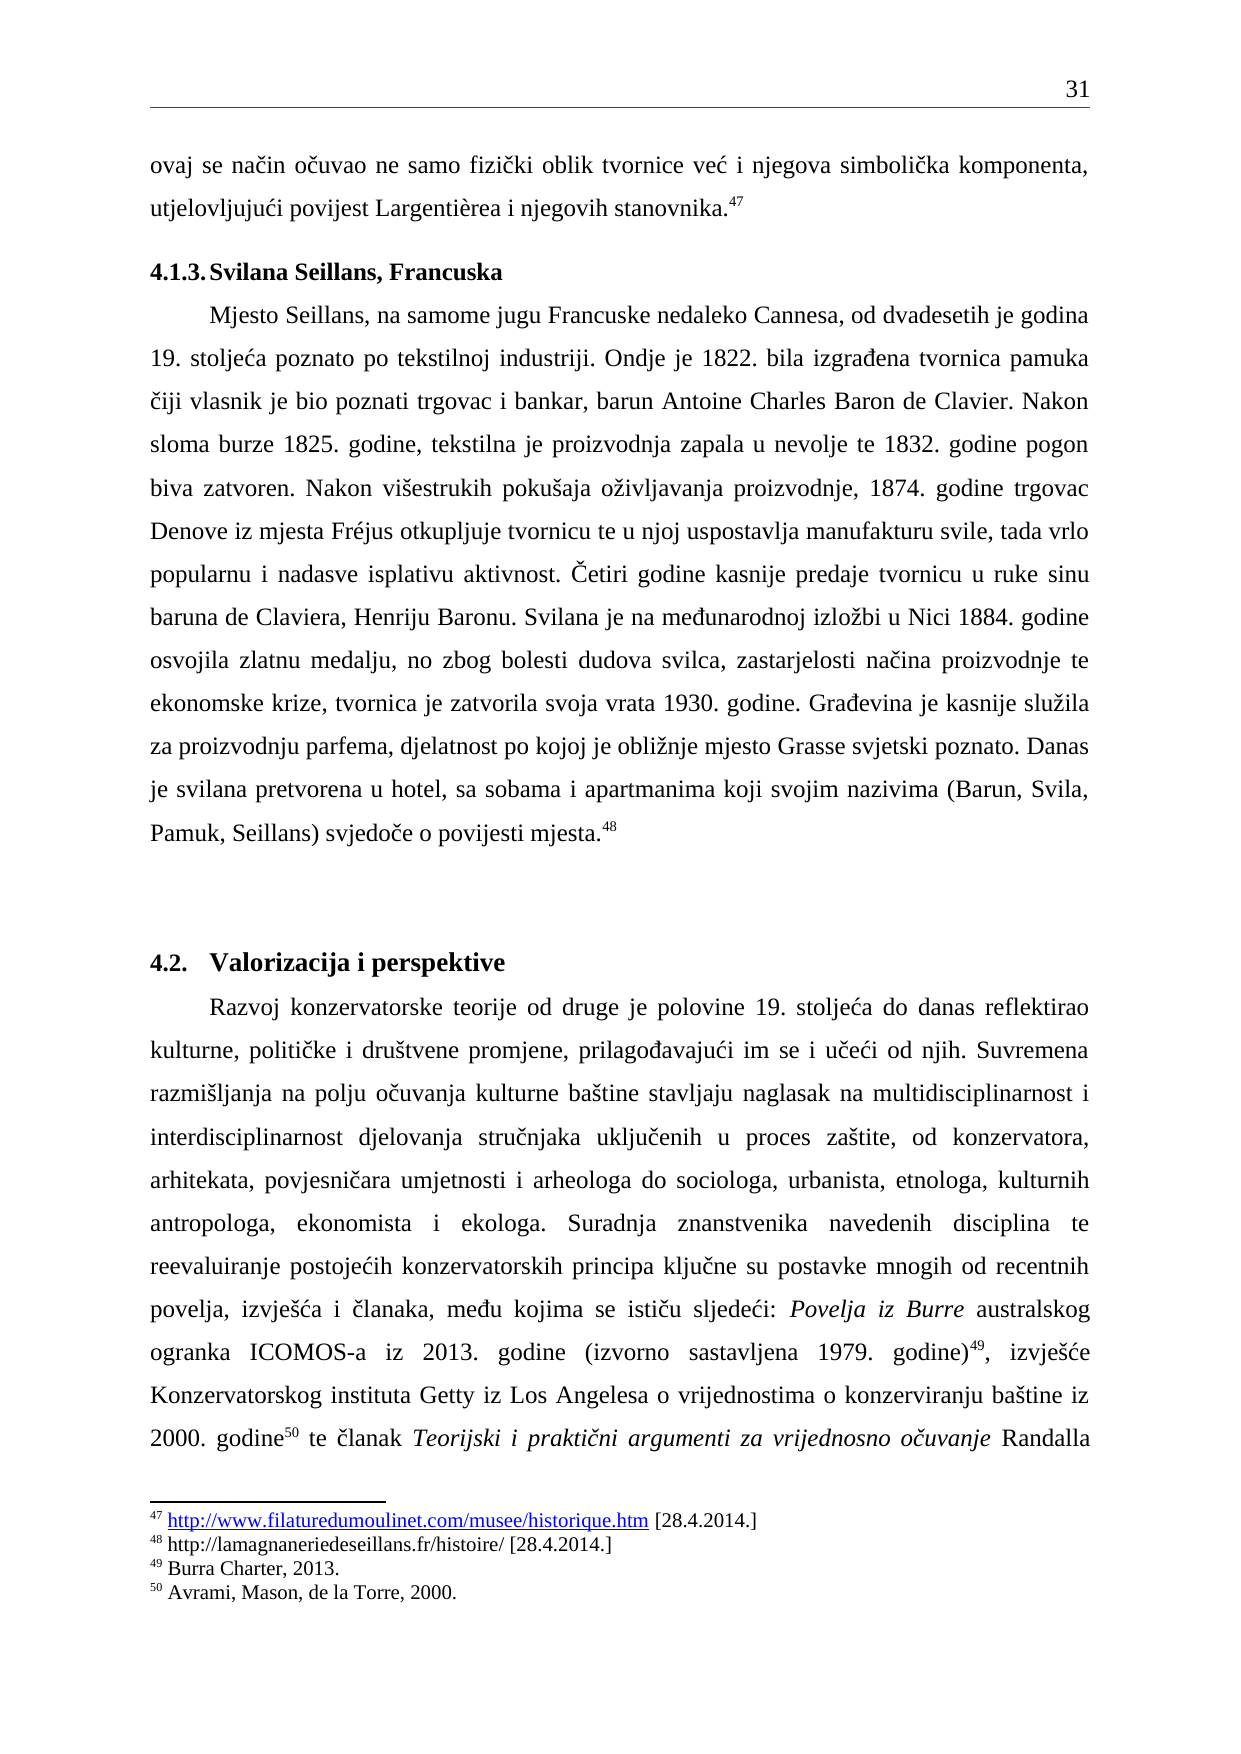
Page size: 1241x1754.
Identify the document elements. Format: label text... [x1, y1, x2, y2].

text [150, 992, 1090, 1452]
subtitle Valorizacija i perspektive [150, 946, 1090, 977]
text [150, 150, 1090, 222]
text Mjesto Seillans, na samome jugu Francuske nedaleko Cannesa, od dvadesetih je godina 19. stoljeća poznato po tekstilnoj industriji. Ondje je 1822. bila izgrađena tvornica pamuka čiji vlasnik je bio poznati trgovac i bankar, barun Antoine Charles Baron de Clavier. Nakon sloma burze 1825. godine, tekstilna je proizvodnja zapala u nevolje te 1832. godine pogon biva zatvoren. Nakon višestrukih pokušaja oživljavanja proizvodnje, 1874. godine trgovac Denove iz mjesta Fréjus otkupljuje tvornicu te u njoj uspostavlja manufakturu svile, tada vrlo popularnu i nadasve isplativu aktivnost. Četiri godine kasnije predaje tvornicu u ruke sinu baruna de Claviera, Henriju Baronu. Svilana je na međunarodnoj izložbi u Nici 1884. godine osvojila zlatnu medalju, no zbog bolesti dudova svilca, zastarjelosti načina proizvodnje te ekonomske krize, tvornica je zatvorila svoja vrata 1930. godine. Građevina je kasnije služila za proizvodnju parfema, djelatnost po kojoj je obližnje mjesto Grasse svjetski poznato. Danas je svilana pretvorena u hotel, sa sobama i apartmanima koji svojim nazivima (Barun, Svila, Pamuk, Seillans) svjedoče o povijesti mjesta. [150, 300, 1090, 846]
subtitle Svilana Seillans, Francuska [150, 257, 1090, 286]
